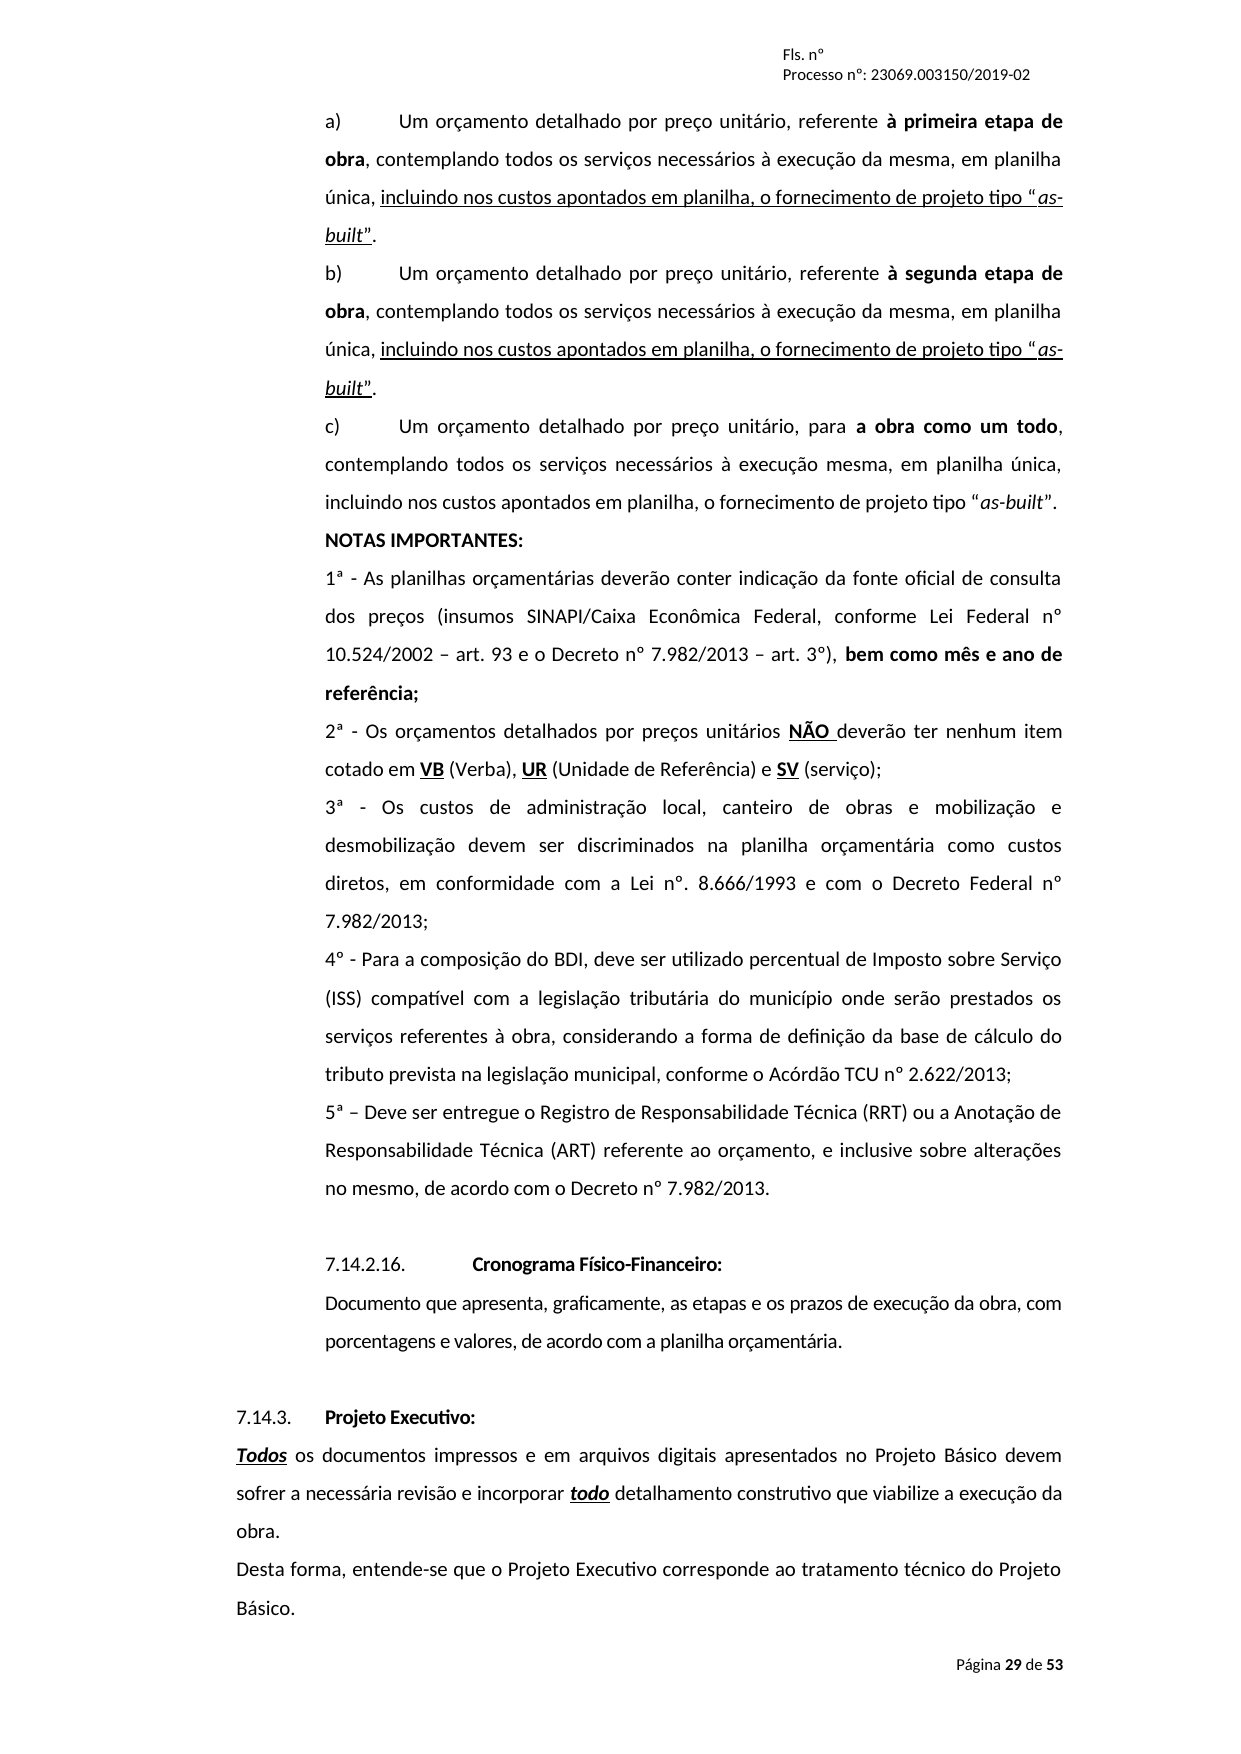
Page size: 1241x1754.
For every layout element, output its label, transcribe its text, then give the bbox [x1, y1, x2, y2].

text NOTAS IMPORTANTES: [325, 527, 1063, 553]
text 5ª – Deve ser entregue o Registro de Responsabilidade Técnica (RRT) ou a Anotação de Responsabilidade Técnica (ART) referente ao orçamento, e inclusive sobre alterações no mesmo, de acordo com o Decreto nº 7.982/2013. [325, 1099, 1063, 1201]
text 7.14.2.16. Cronograma Físico-Financeiro: [325, 1252, 1063, 1277]
text 2ª - Os orçamentos detalhados por preços unitários NÃO deverão ter nenhum item cotado em VB (Verba), UR (Unidade de Referência) e SV (serviço); [325, 718, 1063, 781]
text 3ª - Os custos de administração local, canteiro de obras e mobilização e desmobilização devem ser discriminados na planilha orçamentária como custos diretos, em conformidade com a Lei nº. 8.666/1993 e com o Decreto Federal nº 7.982/2013; [325, 794, 1063, 934]
list Um orçamento detalhado por preço unitário, referente à primeira etapa de obra, contemplando todos os serviços necessários à execução da mesma, em planilha única, incluindo nos custos apontados em planilha, o fornecimento de projeto tipo “as-built”. [325, 108, 1063, 248]
text Desta forma, entende-se que o Projeto Executivo corresponde ao tratamento técnico do Projeto Básico. [236, 1557, 1063, 1620]
text 1ª - As planilhas orçamentárias deverão conter indicação da fonte oficial de consulta dos preços (insumos SINAPI/Caixa Econômica Federal, conforme Lei Federal nº 10.524/2002 – art. 93 e o Decreto nº 7.982/2013 – art. 3º), bem como mês e ano de referência; [325, 565, 1063, 705]
text Documento que apresenta, graficamente, as etapas e os prazos de execução da obra, com porcentagens e valores, de acordo com a planilha orçamentária. [325, 1290, 1063, 1353]
text 7.14.3. Projeto Executivo: [236, 1404, 1063, 1429]
list Um orçamento detalhado por preço unitário, referente à segunda etapa de obra, contemplando todos os serviços necessários à execução da mesma, em planilha única, incluindo nos custos apontados em planilha, o fornecimento de projeto tipo “as-built”. [325, 260, 1063, 400]
text 4º - Para a composição do BDI, deve ser utilizado percentual de Imposto sobre Serviço (ISS) compatível com a legislação tributária do município onde serão prestados os serviços referentes à obra, considerando a forma de definição da base de cálculo do tributo prevista na legislação municipal, conforme o Acórdão TCU nº 2.622/2013; [325, 947, 1063, 1086]
text Todos os documentos impressos e em arquivos digitais apresentados no Projeto Básico devem sofrer a necessária revisão e incorporar todo detalhamento construtivo que viabilize a execução da obra. [236, 1442, 1063, 1544]
list Um orçamento detalhado por preço unitário, para a obra como um todo, contemplando todos os serviços necessários à execução mesma, em planilha única, incluindo nos custos apontados em planilha, o fornecimento de projeto tipo “as-built”. [325, 413, 1063, 514]
